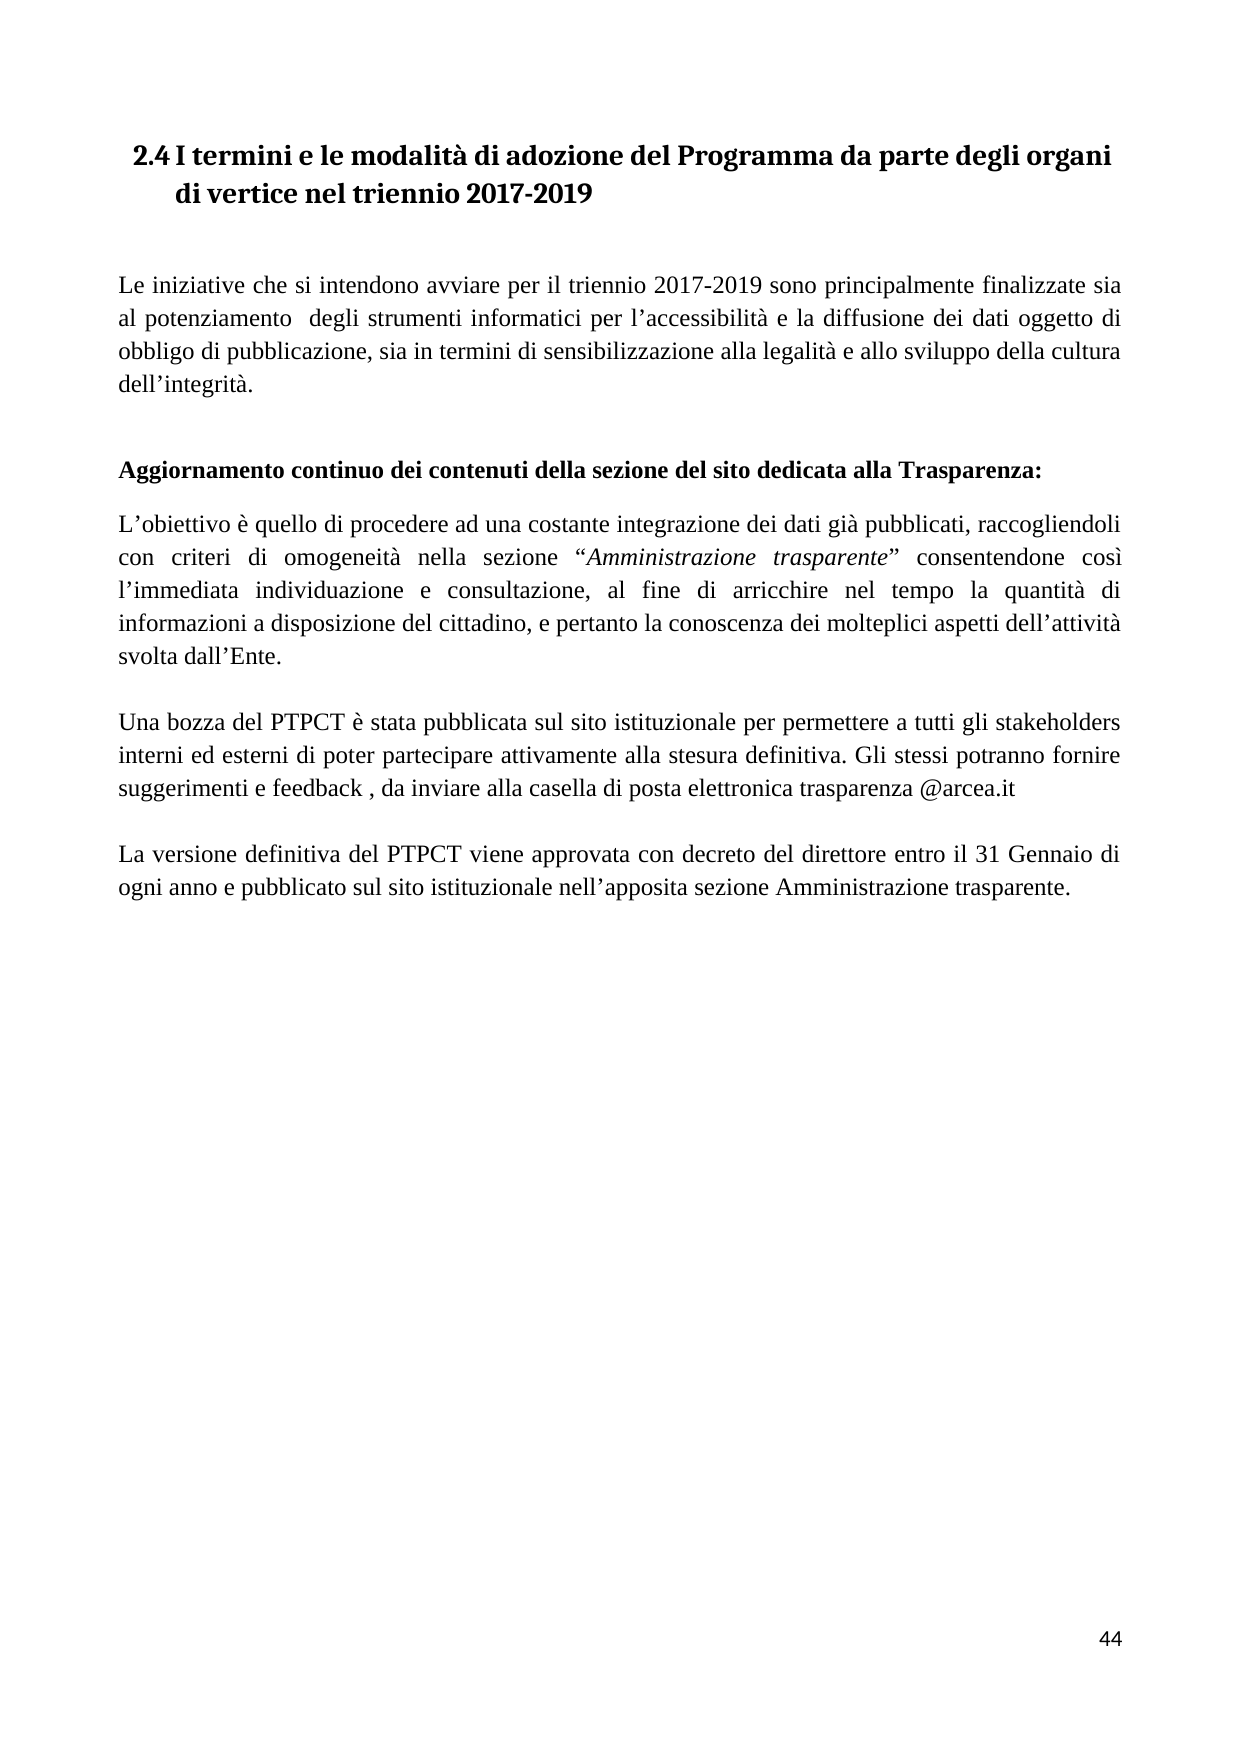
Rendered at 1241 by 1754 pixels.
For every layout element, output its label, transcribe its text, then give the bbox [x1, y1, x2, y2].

list La versione definitiva del PTPCT viene approvata con decreto del direttore entro il 31 Gennaio di ogni anno e pubblicato sul sito istituzionale nell’apposita sezione Amministrazione trasparente. [118, 839, 1122, 901]
text Le iniziative che si intendono avviare per il triennio 2017-2019 sono principalmente finalizzate sia al potenziamento degli strumenti informatici per l’accessibilità e la diffusione dei dati oggetto di obbligo di pubblicazione, sia in termini di sensibilizzazione alla legalità e allo sviluppo della cultura dell’integrità. [118, 270, 1122, 398]
text Aggiornamento continuo dei contenuti della sezione del sito dedicata alla Trasparenza: [118, 455, 1122, 484]
subtitle I termini e le modalità di adozione del Programma da parte degli organi di vertice nel triennio 2017-2019 [133, 139, 1122, 211]
list Una bozza del PTPCT è stata pubblicata sul sito istituzionale per permettere a tutti gli stakeholders interni ed esterni di poter partecipare attivamente alla stesura definitiva. Gli stessi potranno fornire suggerimenti e feedback , da inviare alla casella di posta elettronica trasparenza @arcea.it [118, 707, 1122, 802]
list L’obiettivo è quello di procedere ad una costante integrazione dei dati già pubblicati, raccogliendoli con criteri di omogeneità nella sezione “Amministrazione trasparente” consentendone così l’immediata individuazione e consultazione, al fine di arricchire nel tempo la quantità di informazioni a disposizione del cittadino, e pertanto la conoscenza dei molteplici aspetti dell’attività svolta dall’Ente. [118, 509, 1122, 670]
